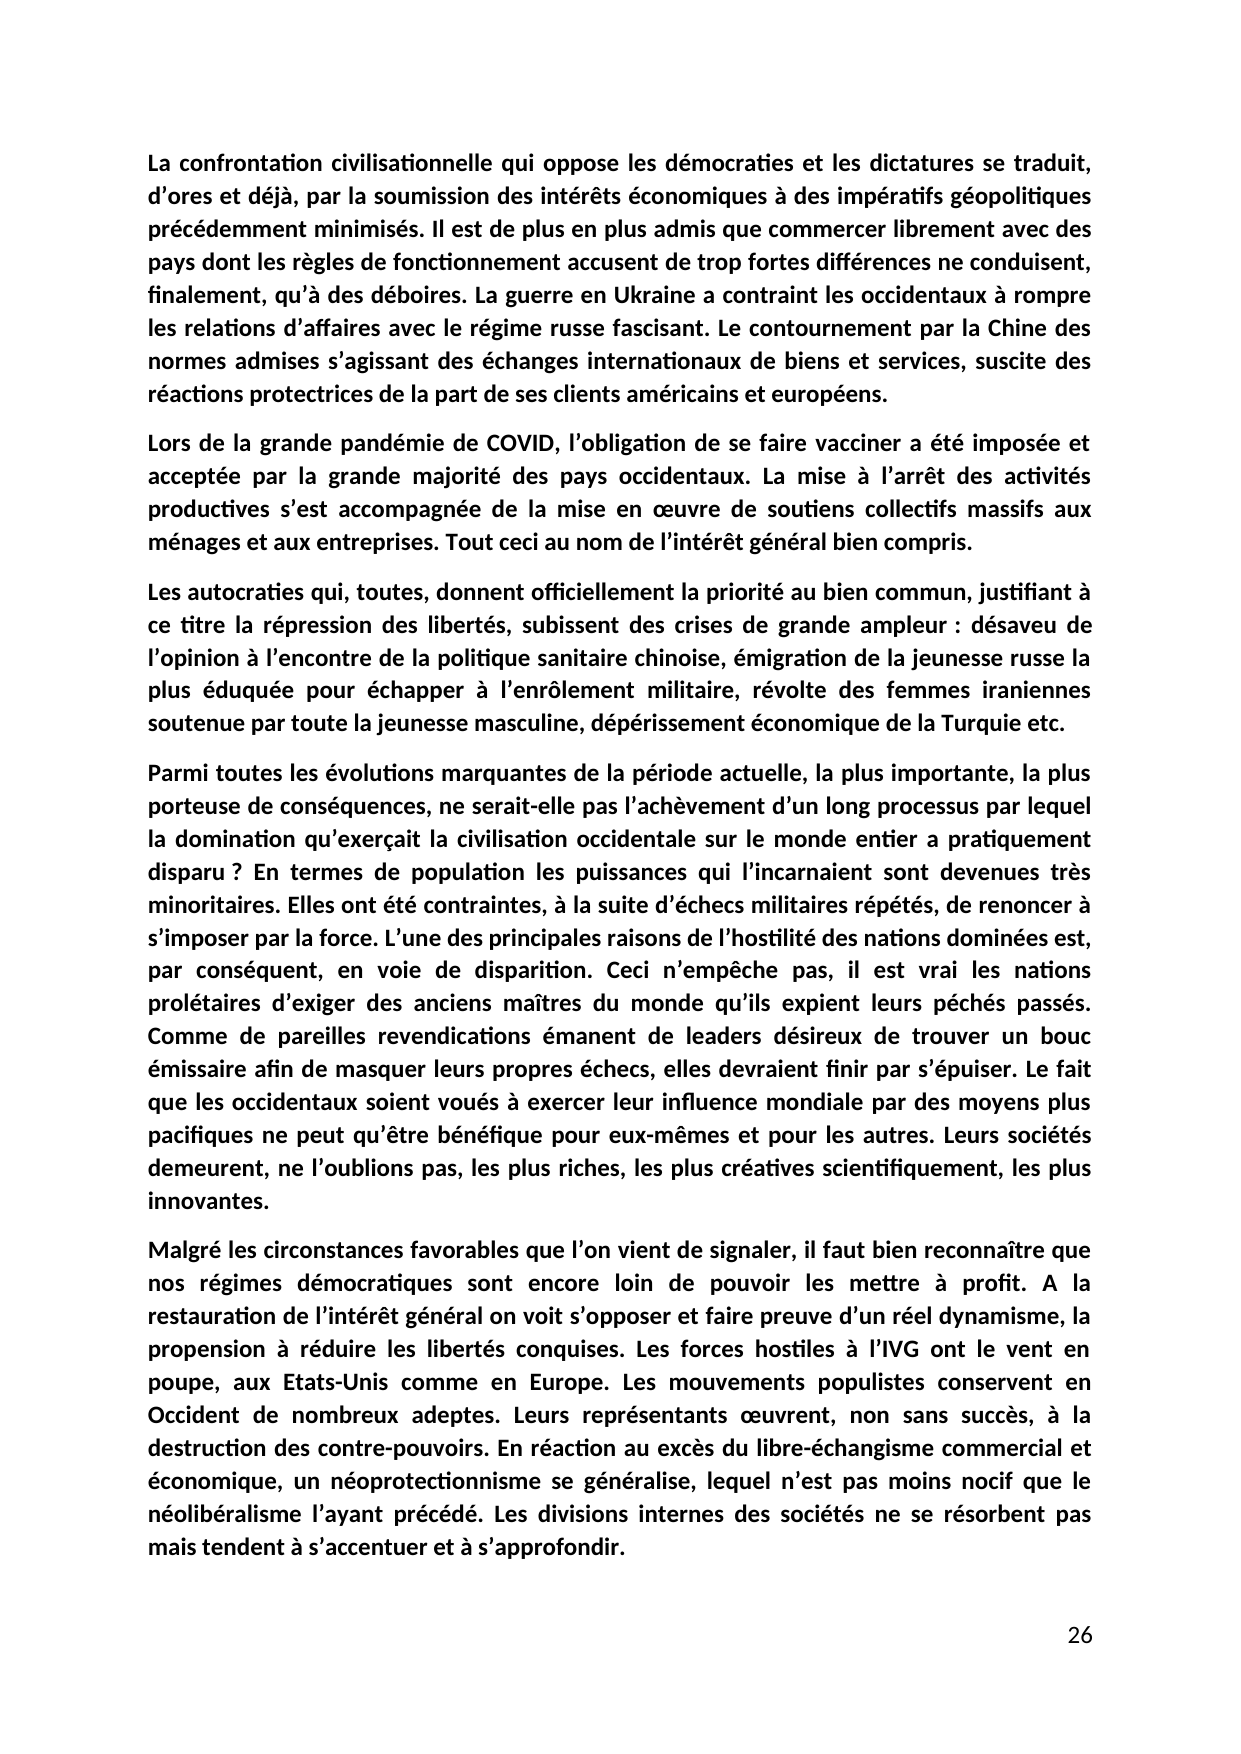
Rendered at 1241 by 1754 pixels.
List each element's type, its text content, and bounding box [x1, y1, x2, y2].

text La confrontation civilisationnelle qui oppose les démocraties et les dictatures se traduit, d’ores et déjà, par la soumission des intérêts économiques à des impératifs géopolitiques précédemment minimisés. Il est de plus en plus admis que commercer librement avec des pays dont les règles de fonctionnement accusent de trop fortes différences ne conduisent, finalement, qu’à des déboires. La guerre en Ukraine a contraint les occidentaux à rompre les relations d’affaires avec le régime russe fascisant. Le contournement par la Chine des normes admises s’agissant des échanges internationaux de biens et services, suscite des réactions protectrices de la part de ses clients américains et européens. [148, 148, 1093, 408]
text Parmi toutes les évolutions marquantes de la période actuelle, la plus importante, la plus porteuse de conséquences, ne serait-elle pas l’achèvement d’un long processus par lequel la domination qu’exerçait la civilisation occidentale sur le monde entier a pratiquement disparu ? En termes de population les puissances qui l’incarnaient sont devenues très minoritaires. Elles ont été contraintes, à la suite d’échecs militaires répétés, de renoncer à s’imposer par la force. L’une des principales raisons de l’hostilité des nations dominées est, par conséquent, en voie de disparition. Ceci n’empêche pas, il est vrai les nations prolétaires d’exiger des anciens maîtres du monde qu’ils expient leurs péchés passés. Comme de pareilles revendications émanent de leaders désireux de trouver un bouc émissaire afin de masquer leurs propres échecs, elles devraient finir par s’épuiser. Le fait que les occidentaux soient voués à exercer leur influence mondiale par des moyens plus pacifiques ne peut qu’être bénéfique pour eux-mêmes et pour les autres. Leurs sociétés demeurent, ne l’oublions pas, les plus riches, les plus créatives scientifiquement, les plus innovantes. [148, 757, 1093, 1216]
text Les autocraties qui, toutes, donnent officiellement la priorité au bien commun, justifiant à ce titre la répression des libertés, subissent des crises de grande ampleur : désaveu de l’opinion à l’encontre de la politique sanitaire chinoise, émigration de la jeunesse russe la plus éduquée pour échapper à l’enrôlement militaire, révolte des femmes iraniennes soutenue par toute la jeunesse masculine, dépérissement économique de la Turquie etc. [148, 576, 1093, 738]
text Malgré les circonstances favorables que l’on vient de signaler, il faut bien reconnaître que nos régimes démocratiques sont encore loin de pouvoir les mettre à profit. A la restauration de l’intérêt général on voit s’opposer et faire preuve d’un réel dynamisme, la propension à réduire les libertés conquises. Les forces hostiles à l’IVG ont le vent en poupe, aux Etats-Unis comme en Europe. Les mouvements populistes conservent en Occident de nombreux adeptes. Leurs représentants œuvrent, non sans succès, à la destruction des contre-pouvoirs. En réaction au excès du libre-échangisme commercial et économique, un néoprotectionnisme se généralise, lequel n’est pas moins nocif que le néolibéralisme l’ayant précédé. Les divisions internes des sociétés ne se résorbent pas mais tendent à s’accentuer et à s’approfondir. [148, 1235, 1093, 1561]
text Lors de la grande pandémie de COVID, l’obligation de se faire vacciner a été imposée et acceptée par la grande majorité des pays occidentaux. La mise à l’arrêt des activités productives s’est accompagnée de la mise en œuvre de soutiens collectifs massifs aux ménages et aux entreprises. Tout ceci au nom de l’intérêt général bien compris. [148, 428, 1093, 557]
